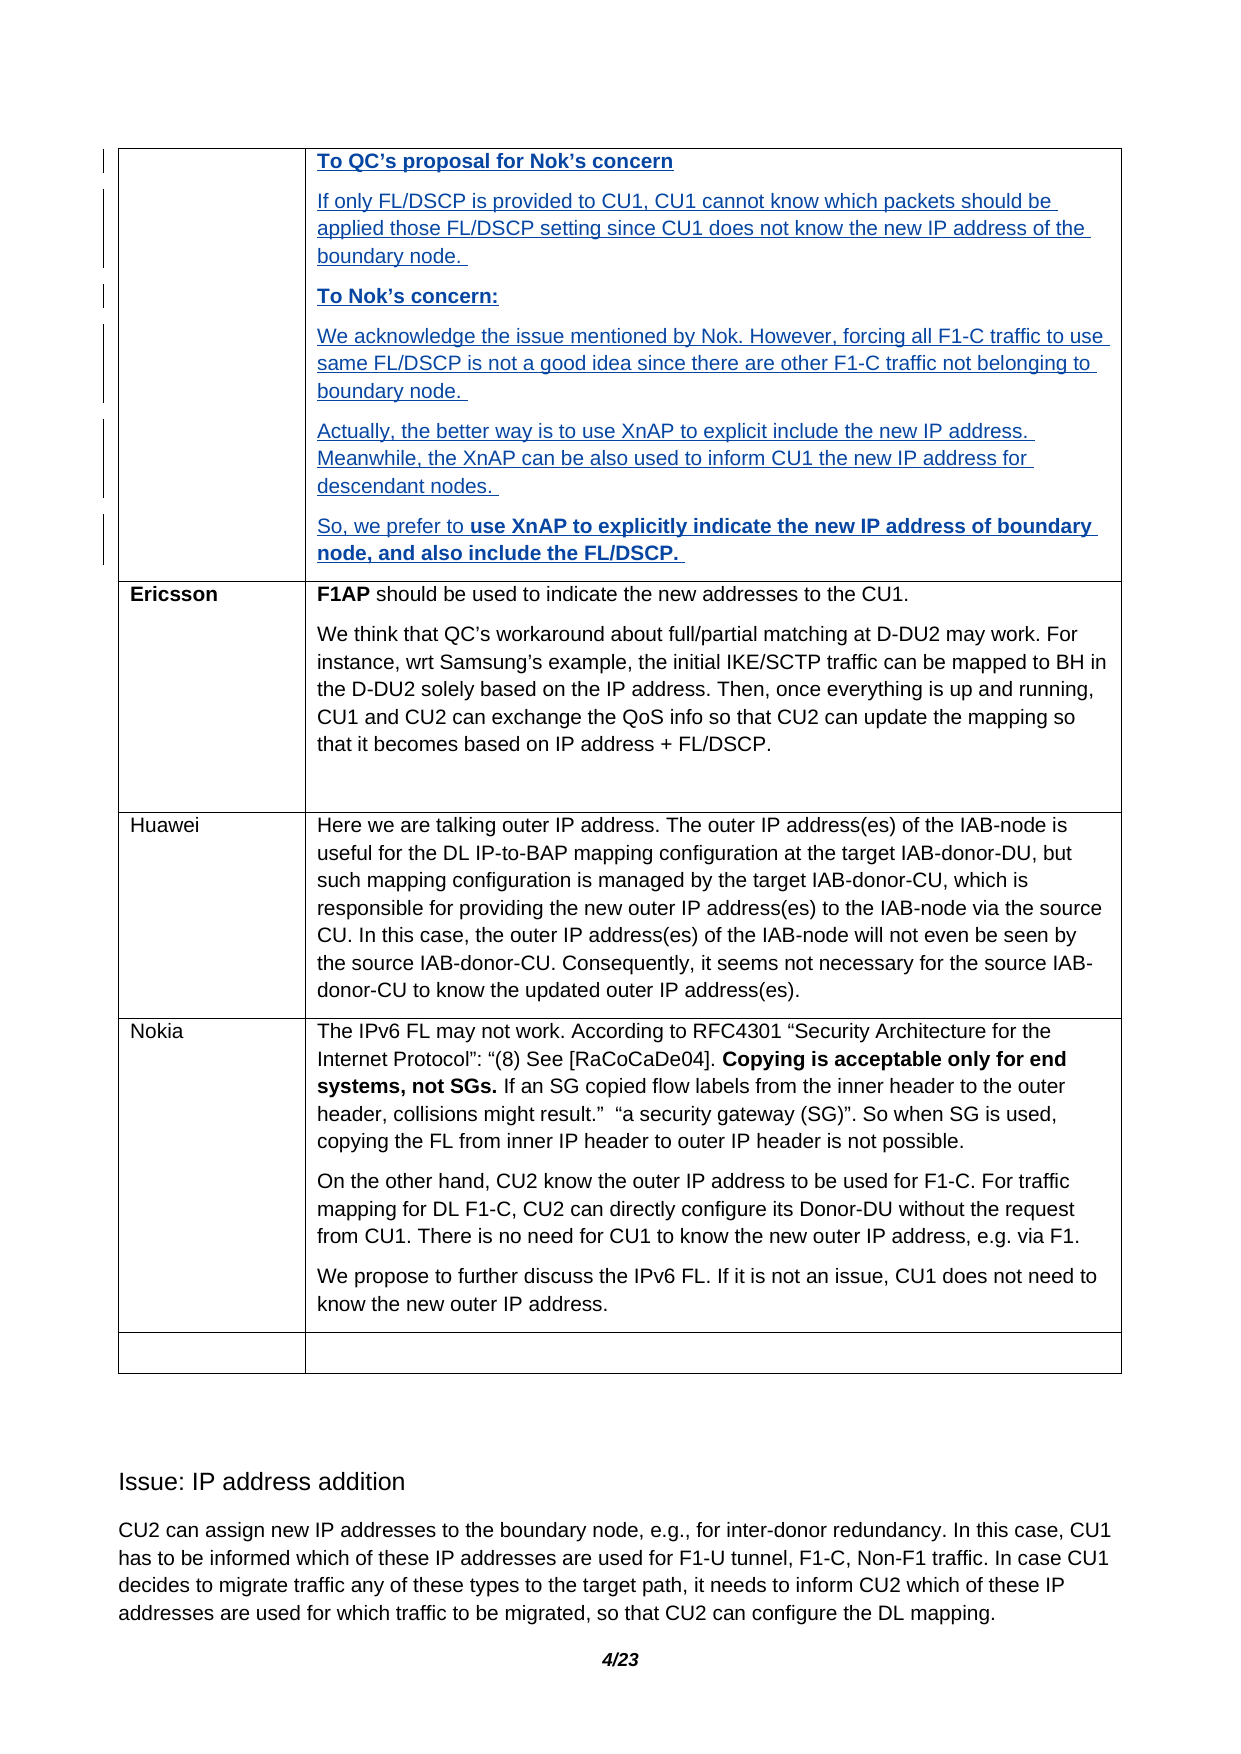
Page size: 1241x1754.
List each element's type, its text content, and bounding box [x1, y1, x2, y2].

table_cell Ericsson [119, 582, 305, 812]
subtitle Issue: IP address addition [118, 1466, 1122, 1495]
table_cell F1AP should be used to indicate the new addresses to the CU1. We think that QC’s workaround about full/partial matching at D-DU2 may work. For instance, wrt Samsung’s example, the initial IKE/SCTP traffic can be mapped to BH in the D-DU2 solely based on the IP address. Then, once everything is up and running, CU1 and CU2 can exchange the QoS info so that CU2 can update the mapping so that it becomes based on IP address + FL/DSCP. [306, 582, 1121, 812]
table_cell [306, 1333, 1121, 1373]
table_cell [119, 1333, 305, 1373]
table_cell Nokia [119, 1019, 305, 1332]
table_cell Here we are talking outer IP address. The outer IP address(es) of the IAB-node is useful for the DL IP-to-BAP mapping configuration at the target IAB-donor-DU, but such mapping configuration is managed by the target IAB-donor-CU, which is responsible for providing the new outer IP address(es) to the IAB-node via the source CU. In this case, the outer IP address(es) of the IAB-node will not even be seen by the source IAB-donor-CU. Consequently, it seems not necessary for the source IAB-donor-CU to know the updated outer IP address(es). [306, 813, 1121, 1018]
text CU2 can assign new IP addresses to the boundary node, e.g., for inter-donor redundancy. In this case, CU1 has to be informed which of these IP addresses are used for F1-U tunnel, F1-C, Non-F1 traffic. In case CU1 decides to migrate traffic any of these types to the target path, it needs to inform CU2 which of these IP addresses are used for which traffic to be migrated, so that CU2 can configure the DL mapping. [118, 1518, 1122, 1625]
table_cell Huawei [119, 813, 305, 1018]
table_cell [119, 149, 305, 581]
table_cell The IPv6 FL may not work. According to RFC4301 “Security Architecture for the Internet Protocol”: “(8) See [RaCoCaDe04]. Copying is acceptable only for end systems, not SGs. If an SG copied flow labels from the inner header to the outer header, collisions might result.” “a security gateway (SG)”. So when SG is used, copying the FL from inner IP header to outer IP header is not possible. On the other hand, CU2 know the outer IP address to be used for F1-C. For traffic mapping for DL F1-C, CU2 can directly configure its Donor-DU without the request from CU1. There is no need for CU1 to know the new outer IP address, e.g. via F1. We propose to further discuss the IPv6 FL. If it is not an issue, CU1 does not need to know the new outer IP address. [306, 1019, 1121, 1332]
table_cell [306, 149, 1121, 581]
